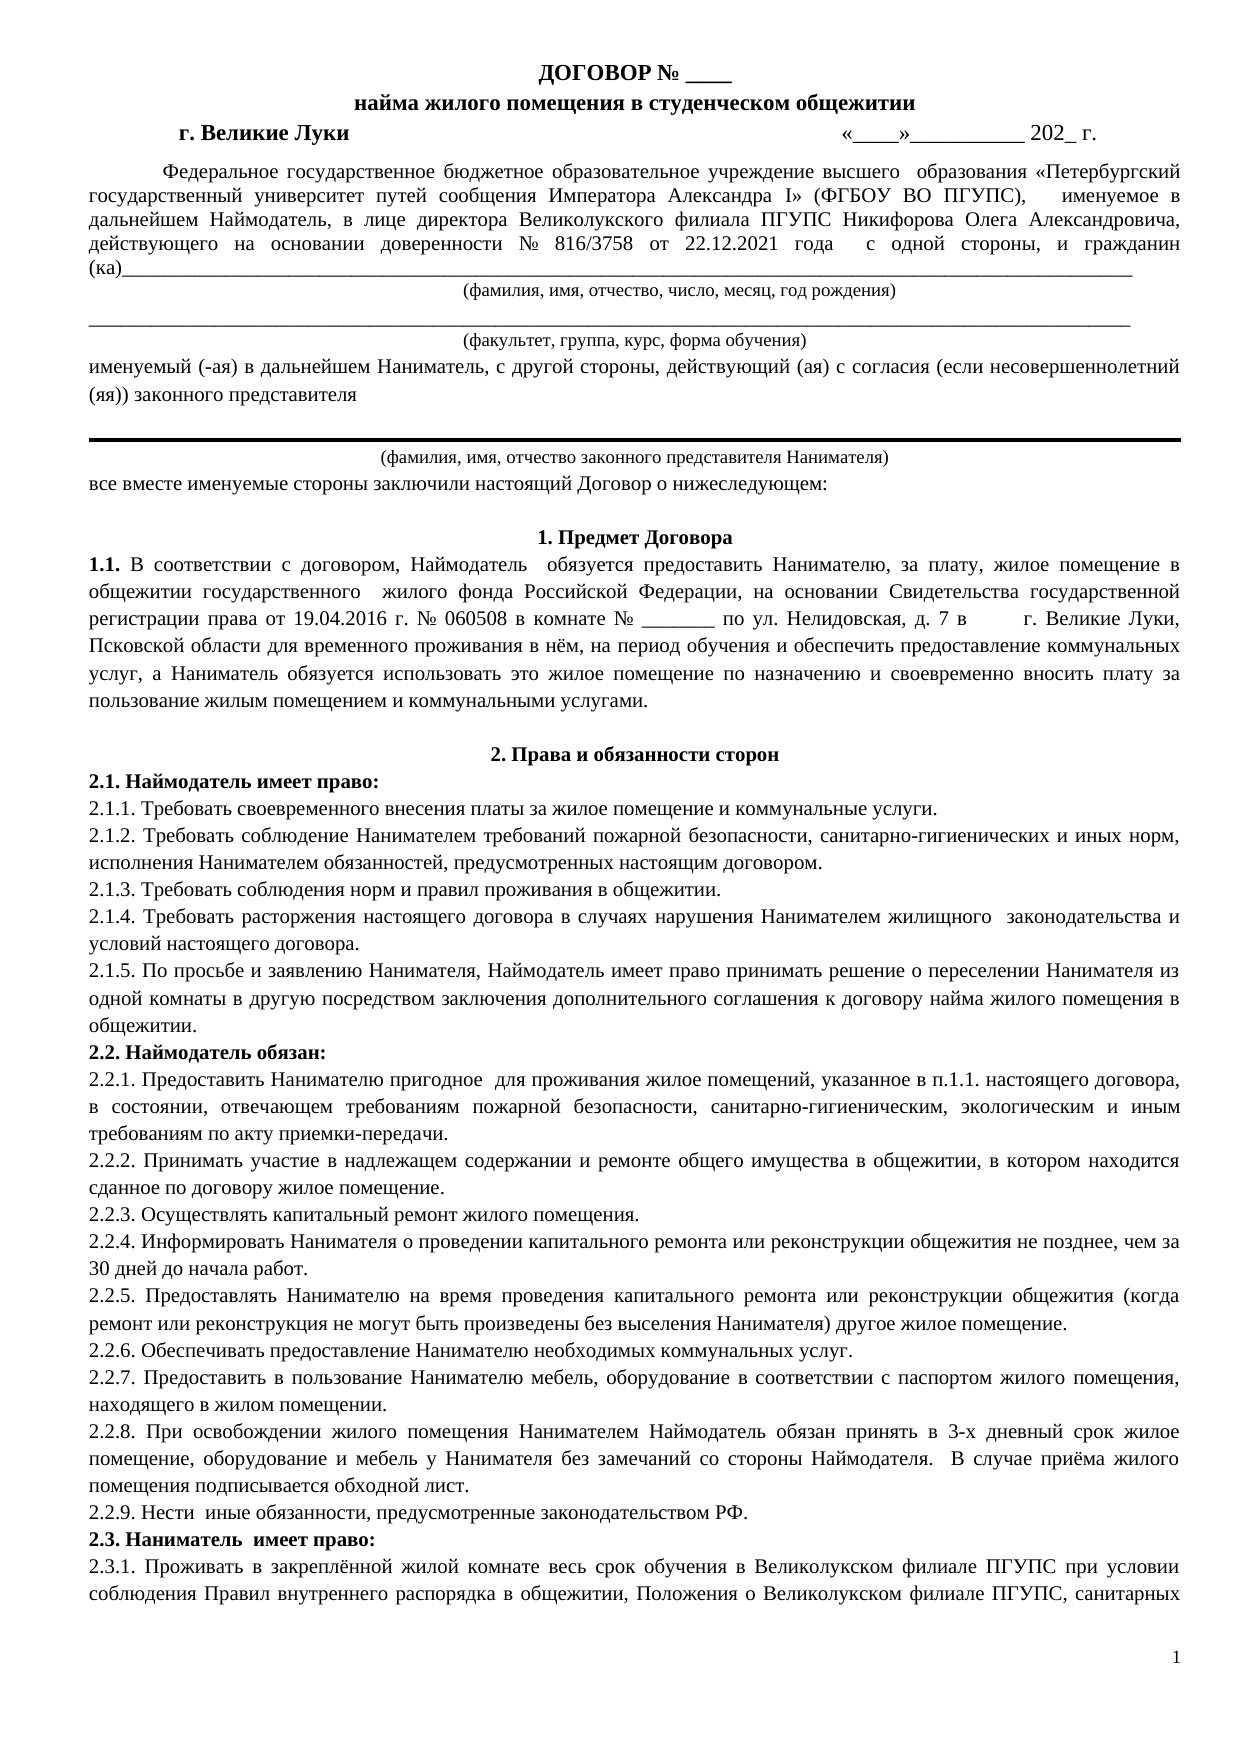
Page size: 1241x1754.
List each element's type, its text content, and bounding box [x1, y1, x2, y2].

text 2.1.2. Требовать соблюдение Нанимателем требований пожарной безопасности, санитарно-гигиенических и иных норм, исполнения Нанимателем обязанностей, предусмотренных настоящим договором. [89, 821, 1181, 875]
text 2.2.9. Нести иные обязанности, предусмотренные законодательством РФ. [89, 1498, 1181, 1525]
text 2.1.4. Требовать расторжения настоящего договора в случаях нарушения Нанимателем жилищного законодательства и условий настоящего договора. [89, 902, 1181, 956]
text 2.1.5. По просьбе и заявлению Нанимателя, Наймодатель имеет право принимать решение о переселении Нанимателя из одной комнаты в другую посредством заключения дополнительного соглашения к договору найма жилого помещения в общежитии. [89, 956, 1181, 1037]
text именуемый (-ая) в дальнейшем Наниматель, с другой стороны, действующий (ая) с согласия (если несовершеннолетний (яя)) законного представителя [89, 354, 1181, 406]
text 2.1. Наймодатель имеет право: [89, 767, 1181, 794]
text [89, 1552, 1181, 1606]
text 1. Предмет Договора [89, 523, 1181, 550]
text 2.1.3. Требовать соблюдения норм и правил проживания в общежитии. [89, 875, 1181, 902]
text 2. Права и обязанности сторон [89, 739, 1181, 767]
text 1.1. В соответствии с договором, Наймодатель обязуется предоставить Нанимателю, за плату, жилое помещение в общежитии государственного жилого фонда Российской Федерации, на основании Свидетельства государственной регистрации права от 19.04.2016 г. № 060508 в комнате № _______ по ул. Нелидовская, д. 7 в г. Великие Луки, Псковской области для временного проживания в нём, на период обучения и обеспечить предоставление коммунальных услуг, а Наниматель обязуется использовать это жилое помещение по назначению и своевременно вносить плату за пользование жилым помещением и коммунальными услугами. [89, 550, 1181, 712]
text 2.2.4. Информировать Нанимателя о проведении капитального ремонта или реконструкции общежития не позднее, чем за 30 дней до начала работ. [89, 1227, 1181, 1281]
text 2.2. Наймодатель обязан: [89, 1037, 1181, 1064]
text 2.3. Наниматель имеет право: [89, 1525, 1181, 1552]
text (фамилия, имя, отчество законного представителя Нанимателя) [89, 442, 1181, 469]
text ДОГОВОР № ____ [89, 59, 1181, 85]
text 2.1.1. Требовать своевременного внесения платы за жилое помещение и коммунальные услуги. [89, 794, 1181, 821]
text (факультет, группа, курс, форма обучения) [89, 329, 1181, 350]
text ____________________________________________________________________________________________________ [89, 305, 1181, 329]
text 2.2.8. При освобождении жилого помещения Нанимателем Наймодатель обязан принять в 3-х дневный срок жилое помещение, оборудование и мебель у Нанимателя без замечаний со стороны Наймодателя. В случае приёма жилого помещения подписывается обходной лист. [89, 1417, 1181, 1498]
text 2.2.3. Осуществлять капитальный ремонт жилого помещения. [89, 1200, 1181, 1227]
text (фамилия, имя, отчество, число, месяц, год рождения) [89, 279, 1181, 301]
text 2.2.1. Предоставить Нанимателю пригодное для проживания жилое помещений, указанное в п.1.1. настоящего договора, в состоянии, отвечающем требованиям пожарной безопасности, санитарно-гигиеническим, экологическим и иным требованиям по акту приемки-передачи. [89, 1064, 1181, 1146]
text 2.2.5. Предоставлять Нанимателю на время проведения капитального ремонта или реконструкции общежития (когда ремонт или реконструкция не могут быть произведены без выселения Нанимателя) другое жилое помещение. [89, 1281, 1181, 1335]
text Федеральное государственное бюджетное образовательное учреждение высшего образования «Петербургский государственный университет путей сообщения Императора Александра I» (ФГБОУ ВО ПГУПС), именуемое в дальнейшем Наймодатель, в лице директора Великолукского филиала ПГУПС Никифорова Олега Александровича, действующего на основании доверенности № 816/3758 от 22.12.2021 года с одной стороны, и гражданин (ка)_________________________________________________________________________________________________ [89, 159, 1181, 279]
text все вместе именуемые стороны заключили настоящий Договор о нижеследующем: [89, 469, 1181, 496]
text 2.2.6. Обеспечивать предоставление Нанимателю необходимых коммунальных услуг. [89, 1335, 1181, 1362]
text г. Великие Луки «____»__________ 202_ г. [89, 119, 1181, 146]
text 2.2.7. Предоставить в пользование Нанимателю мебель, оборудование в соответствии с паспортом жилого помещения, находящего в жилом помещении. [89, 1362, 1181, 1417]
text 2.2.2. Принимать участие в надлежащем содержании и ремонте общего имущества в общежитии, в котором находится сданное по договору жилое помещение. [89, 1146, 1181, 1200]
text найма жилого помещения в студенческом общежитии [89, 89, 1181, 116]
